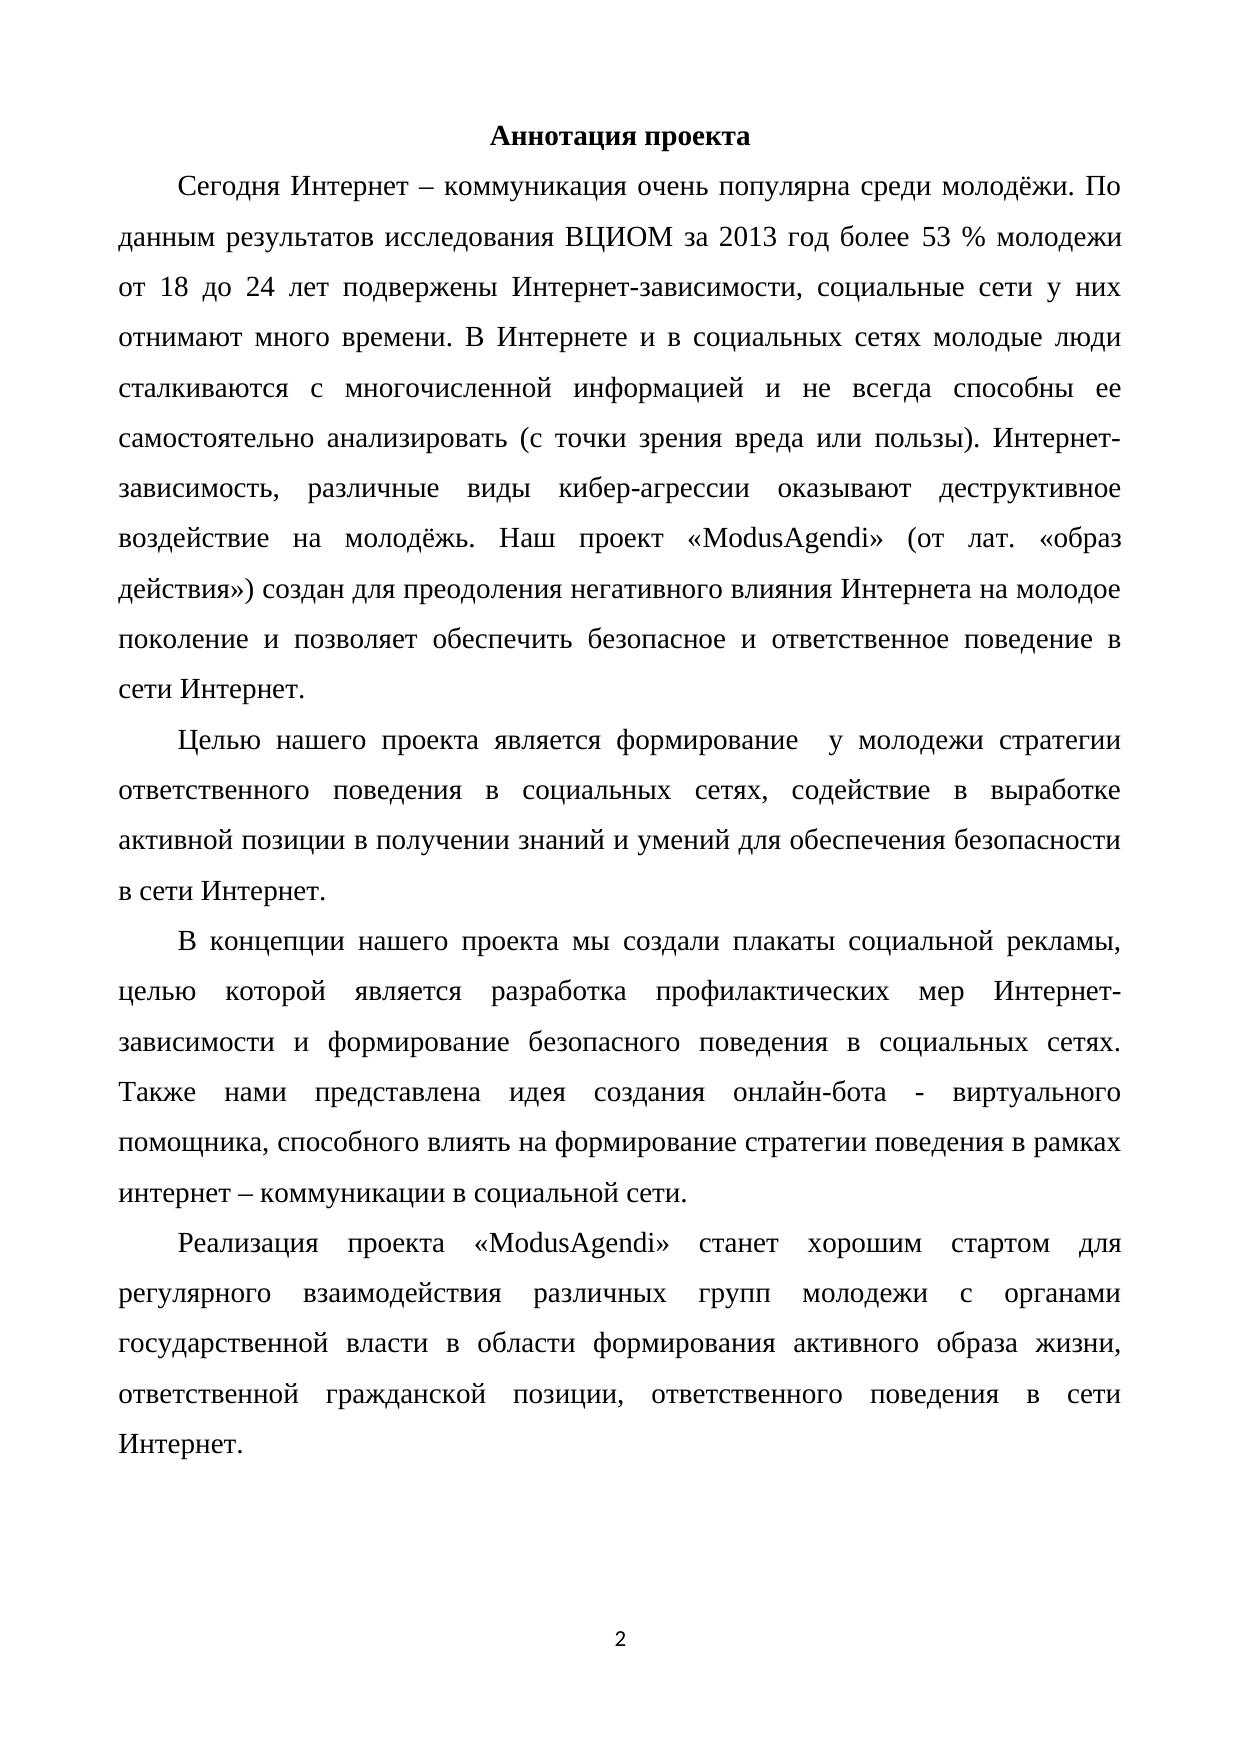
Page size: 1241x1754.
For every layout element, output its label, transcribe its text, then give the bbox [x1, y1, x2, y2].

text Целью нашего проекта является формирование у молодежи стратегии ответственного поведения в социальных сетях, содействие в выработке активной позиции в получении знаний и умений для обеспечения безопасности в сети Интернет. [118, 722, 1122, 906]
text Аннотация проекта [118, 118, 1122, 152]
text Сегодня Интернет – коммуникация очень популярна среди молодёжи. По данным результатов исследования ВЦИОМ за 2013 год более 53 % молодежи от 18 до 24 лет подвержены Интернет-зависимости, социальные сети у них отнимают много времени. В Интернете и в социальных сетях молодые люди сталкиваются с многочисленной информацией и не всегда способны ее самостоятельно анализировать (с точки зрения вреда или пользы). Интернет-зависимость, различные виды кибер-агрессии оказывают деструктивное воздействие на молодёжь. Наш проект «ModusAgendi» (от лат. «образ действия») создан для преодоления негативного влияния Интернета на молодое поколение и позволяет обеспечить безопасное и ответственное поведение в сети Интернет. [118, 168, 1122, 705]
text Реализация проекта «ModusAgendi» станет хорошим стартом для регулярного взаимодействия различных групп молодежи с органами государственной власти в области формирования активного образа жизни, ответственной гражданской позиции, ответственного поведения в сети Интернет. [118, 1225, 1122, 1460]
text В концепции нашего проекта мы создали плакаты социальной рекламы, целью которой является разработка профилактических мер Интернет-зависимости и формирование безопасного поведения в социальных сетях. Также нами представлена идея создания онлайн-бота - виртуального помощника, способного влиять на формирование стратегии поведения в рамках интернет – коммуникации в социальной сети. [118, 923, 1122, 1208]
